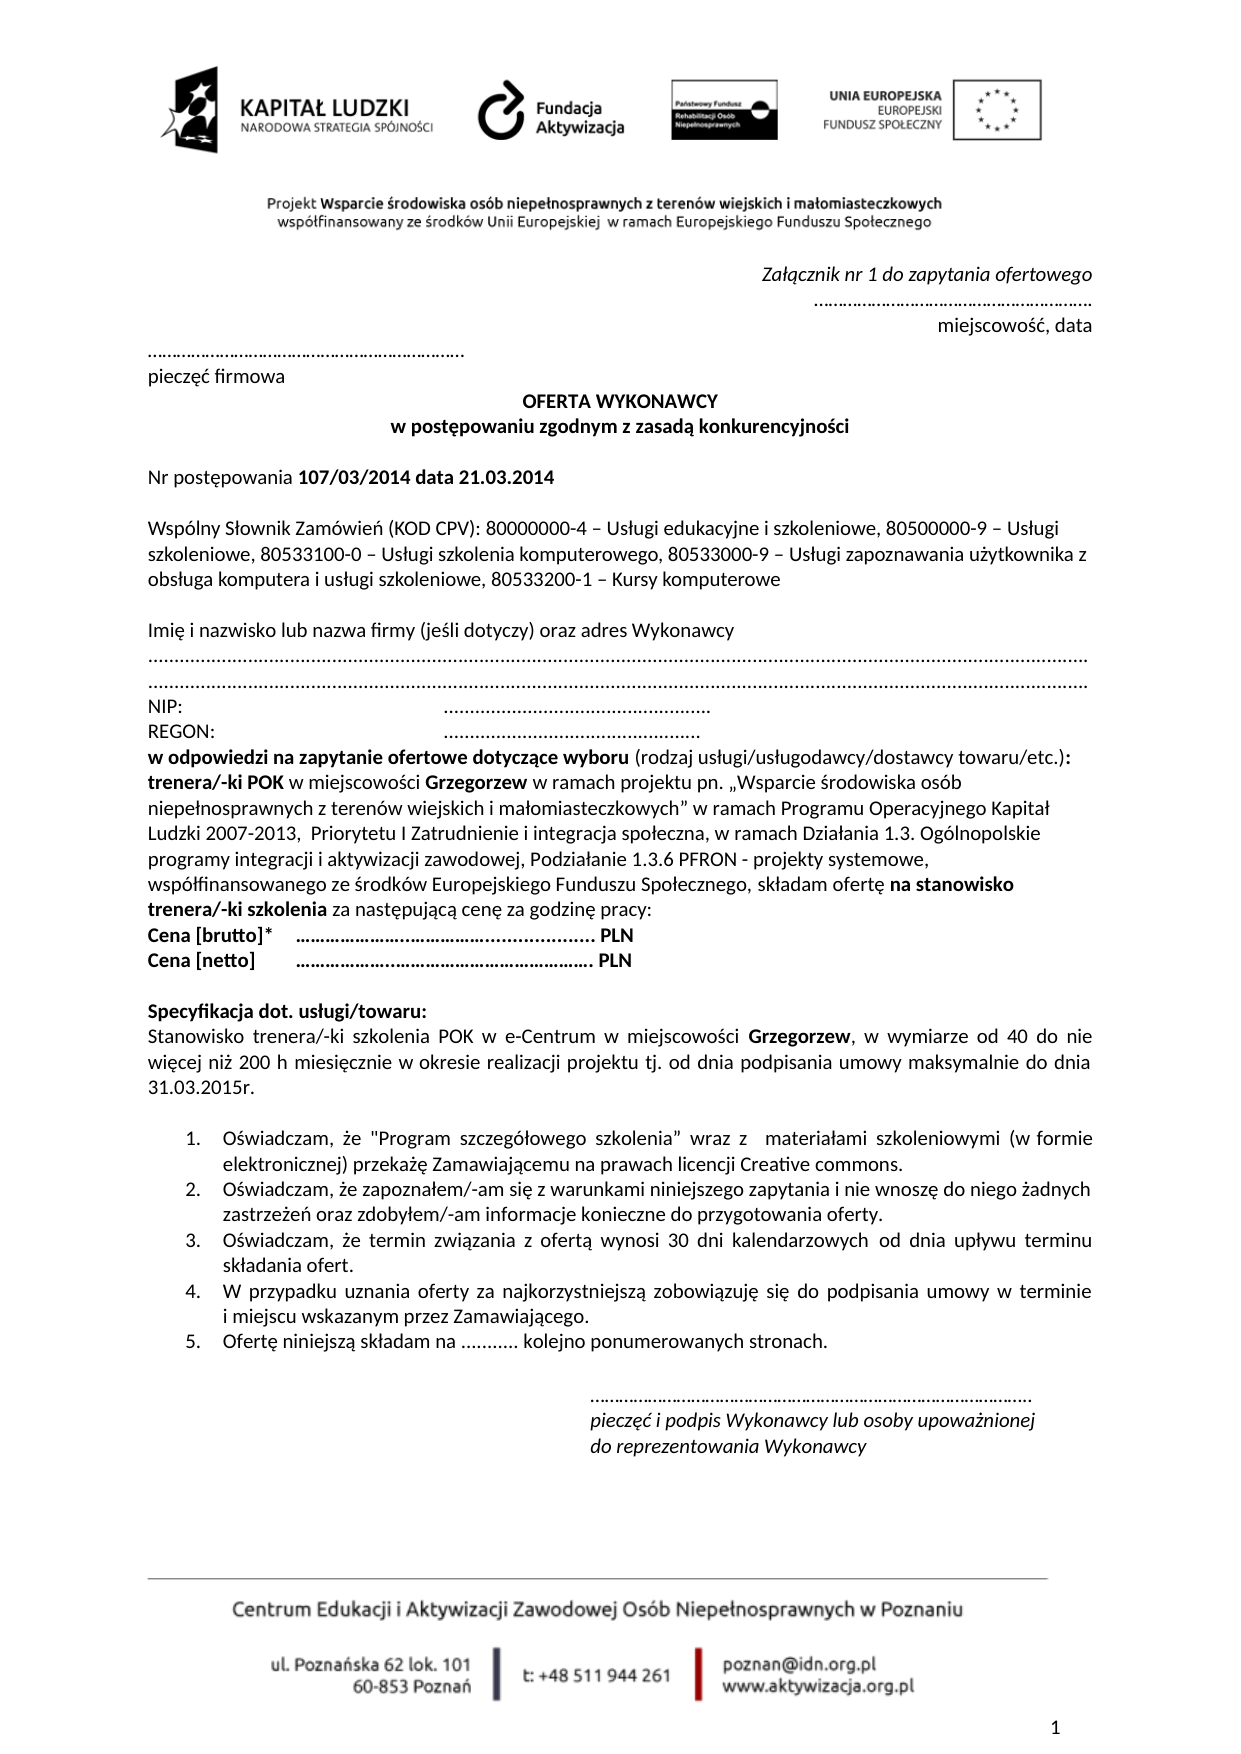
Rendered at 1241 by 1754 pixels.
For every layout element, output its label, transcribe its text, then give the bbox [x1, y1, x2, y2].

text REGON: ................................................. [148, 719, 1093, 744]
text NIP: ................................................... [148, 693, 1093, 719]
text OFERTA WYKONAWCY [148, 388, 1093, 414]
text Cena [netto] ………………..…………………………………. PLN [148, 947, 1093, 973]
text pieczęć i podpis Wykonawcy lub osoby upoważnionej [516, 1407, 1093, 1433]
text Cena [brutto]* …………………..…………….................... PLN [148, 922, 1093, 947]
text …………………………………………………. [148, 287, 1093, 312]
text Imię i nazwisko lub nazwa firmy (jeśli dotyczy) oraz adres Wykonawcy [148, 617, 1093, 642]
text miejscowość, data [148, 312, 1093, 337]
text pieczęć firmowa [148, 363, 1093, 388]
text do reprezentowania Wykonawcy [516, 1433, 1093, 1458]
list Oświadczam, że "Program szczegółowego szkolenia” wraz z materiałami szkoleniowymi (w formie elektronicznej) przekażę Zamawiającemu na prawach licencji Creative commons. [185, 1125, 1093, 1176]
text Specyfikacja dot. usługi/towaru: [148, 998, 1093, 1024]
text w postępowaniu zgodnym z zasadą konkurencyjności [148, 414, 1093, 439]
text ……………………………………………………………………………….. [516, 1382, 1093, 1407]
text ................................................................................................................................................................................... [148, 668, 1093, 693]
picture [121, 37, 1115, 241]
text ................................................................................................................................................................................... [148, 642, 1093, 668]
picture [147, 1578, 1050, 1735]
list Oświadczam, że termin związania z ofertą wynosi 30 dni kalendarzowych od dnia upływu terminu składania ofert. [185, 1227, 1093, 1278]
text Załącznik nr 1 do zapytania ofertowego [148, 241, 1093, 287]
list W przypadku uznania oferty za najkorzystniejszą zobowiązuję się do podpisania umowy w terminie i miejscu wskazanym przez Zamawiającego. [185, 1278, 1093, 1329]
text ………………………………………………………… [148, 337, 1093, 363]
list Ofertę niniejszą składam na ........... kolejno ponumerowanych stronach. [185, 1329, 1093, 1354]
text w odpowiedzi na zapytanie ofertowe dotyczące wyboru (rodzaj usługi/usługodawcy/dostawcy towaru/etc.): trenera/-ki POK w miejscowości Grzegorzew w ramach projektu pn. „Wsparcie środowiska osób niepełnosprawnych z terenów wiejskich i małomiasteczkowych” w ramach Programu Operacyjnego Kapitał Ludzki 2007-2013, Priorytetu I Zatrudnienie i integracja społeczna, w ramach Działania 1.3. Ogólnopolskie programy integracji i aktywizacji zawodowej, Podziałanie 1.3.6 PFRON - projekty systemowe, współfinansowanego ze środków Europejskiego Funduszu Społecznego, składam ofertę na stanowisko trenera/-ki szkolenia za następującą cenę za godzinę pracy: [148, 744, 1093, 922]
text Stanowisko trenera/-ki szkolenia POK w e-Centrum w miejscowości Grzegorzew, w wymiarze od 40 do nie więcej niż 200 h miesięcznie w okresie realizacji projektu tj. od dnia podpisania umowy maksymalnie do dnia 31.03.2015r. [148, 1024, 1093, 1100]
text Nr postępowania 107/03/2014 data 21.03.2014 [148, 464, 1093, 490]
list Oświadczam, że zapoznałem/-am się z warunkami niniejszego zapytania i nie wnoszę do niego żadnych zastrzeżeń oraz zdobyłem/-am informacje konieczne do przygotowania oferty. [185, 1176, 1093, 1227]
text Wspólny Słownik Zamówień (KOD CPV): 80000000-4 – Usługi edukacyjne i szkoleniowe, 80500000-9 – Usługi szkoleniowe, 80533100-0 – Usługi szkolenia komputerowego, 80533000-9 – Usługi zapoznawania użytkownika z obsługa komputera i usługi szkoleniowe, 80533200-1 – Kursy komputerowe [148, 515, 1093, 592]
